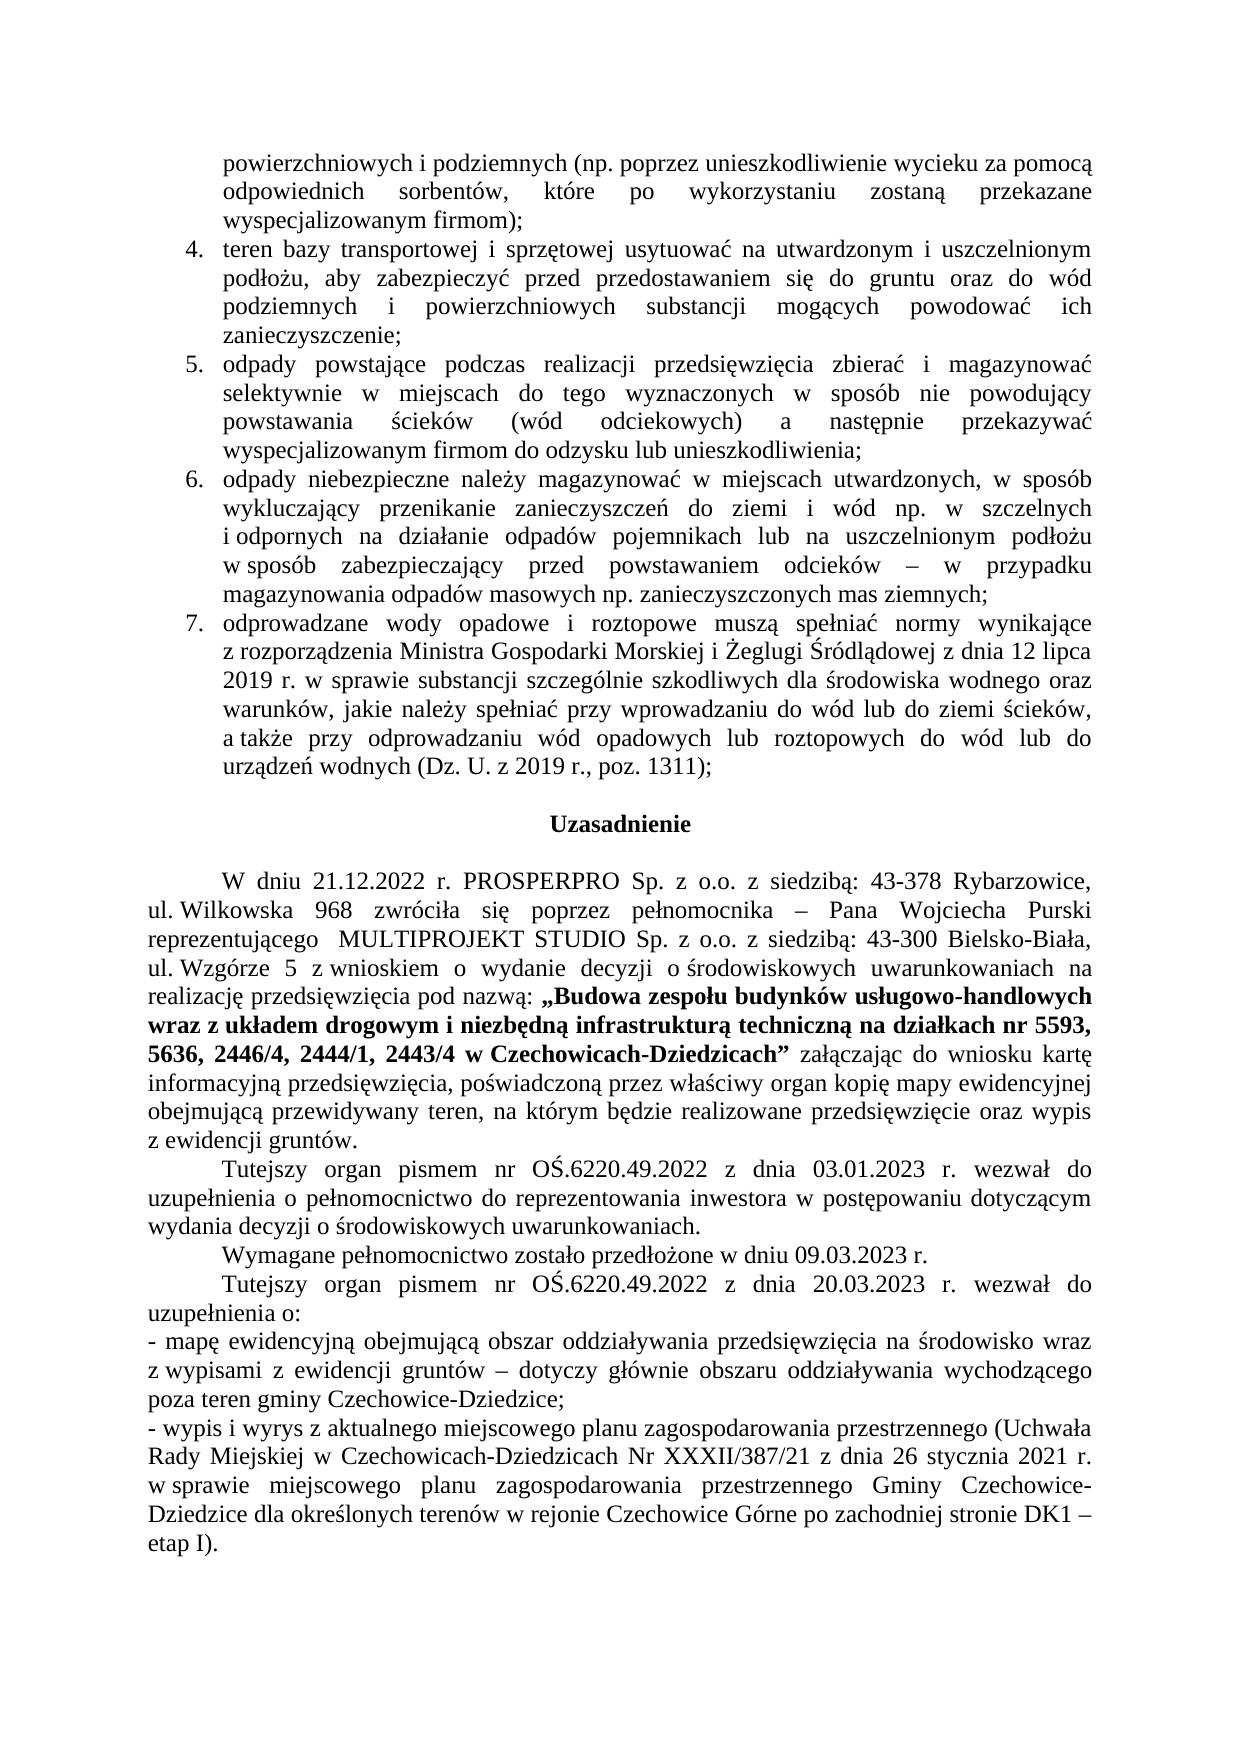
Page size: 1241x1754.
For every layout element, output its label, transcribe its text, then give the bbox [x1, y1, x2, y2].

text Wymagane pełnomocnictwo zostało przedłożone w dniu 09.03.2023 r. [148, 1240, 1093, 1269]
text - wypis i wyrys z aktualnego miejscowego planu zagospodarowania przestrzennego (Uchwała Rady Miejskiej w Czechowicach-Dziedzicach Nr XXXII/387/21 z dnia 26 stycznia 2021 r. w sprawie miejscowego planu zagospodarowania przestrzennego Gminy Czechowice-Dziedzice dla określonych terenów w rejonie Czechowice Górne po zachodniej stronie DK1 – etap I). [148, 1413, 1093, 1556]
text Uzasadnienie [148, 809, 1093, 838]
list odpady niebezpieczne należy magazynować w miejscach utwardzonych, w sposób wykluczający przenikanie zanieczyszczeń do ziemi i wód np. w szczelnych i odpornych na działanie odpadów pojemnikach lub na uszczelnionym podłożu w sposób zabezpieczający przed powstawaniem odcieków – w przypadku magazynowania odpadów masowych np. zanieczyszczonych mas ziemnych; [185, 464, 1093, 608]
list odpady powstające podczas realizacji przedsięwzięcia zbierać i magazynować selektywnie w miejscach do tego wyznaczonych w sposób nie powodujący powstawania ścieków (wód odciekowych) a następnie przekazywać wyspecjalizowanym firmom do odzysku lub unieszkodliwienia; [185, 349, 1093, 464]
list odprowadzane wody opadowe i roztopowe muszą spełniać normy wynikające z rozporządzenia Ministra Gospodarki Morskiej i Żeglugi Śródlądowej z dnia 12 lipca 2019 r. w sprawie substancji szczególnie szkodliwych dla środowiska wodnego oraz warunków, jakie należy spełniać przy wprowadzaniu do wód lub do ziemi ścieków, a także przy odprowadzaniu wód opadowych lub roztopowych do wód lub do urządzeń wodnych (Dz. U. z 2019 r., poz. 1311); [185, 608, 1093, 780]
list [185, 148, 1093, 234]
list teren bazy transportowej i sprzętowej usytuować na utwardzonym i uszczelnionym podłożu, aby zabezpieczyć przed przedostawaniem się do gruntu oraz do wód podziemnych i powierzchniowych substancji mogących powodować ich zanieczyszczenie; [185, 234, 1093, 349]
text Tutejszy organ pismem nr OŚ.6220.49.2022 z dnia 03.01.2023 r. wezwał do uzupełnienia o pełnomocnictwo do reprezentowania inwestora w postępowaniu dotyczącym wydania decyzji o środowiskowych uwarunkowaniach. [148, 1154, 1093, 1240]
text - mapę ewidencyjną obejmującą obszar oddziaływania przedsięwzięcia na środowisko wraz z wypisami z ewidencji gruntów – dotyczy głównie obszaru oddziaływania wychodzącego poza teren gminy Czechowice-Dziedzice; [148, 1326, 1093, 1413]
text Tutejszy organ pismem nr OŚ.6220.49.2022 z dnia 20.03.2023 r. wezwał do uzupełnienia o: [148, 1269, 1093, 1326]
text W dniu 21.12.2022 r. PROSPERPRO Sp. z o.o. z siedzibą: 43-378 Rybarzowice, ul. Wilkowska 968 zwróciła się poprzez pełnomocnika – Pana Wojciecha Purski reprezentującego MULTIPROJEKT STUDIO Sp. z o.o. z siedzibą: 43-300 Bielsko-Biała, ul. Wzgórze 5 z wnioskiem o wydanie decyzji o środowiskowych uwarunkowaniach na realizację przedsięwzięcia pod nazwą: „Budowa zespołu budynków usługowo-handlowych wraz z układem drogowym i niezbędną infrastrukturą techniczną na działkach nr 5593, 5636, 2446/4, 2444/1, 2443/4 w Czechowicach-Dziedzicach” załączając do wniosku kartę informacyjną przedsięwzięcia, poświadczoną przez właściwy organ kopię mapy ewidencyjnej obejmującą przewidywany teren, na którym będzie realizowane przedsięwzięcie oraz wypis z ewidencji gruntów. [148, 866, 1093, 1154]
